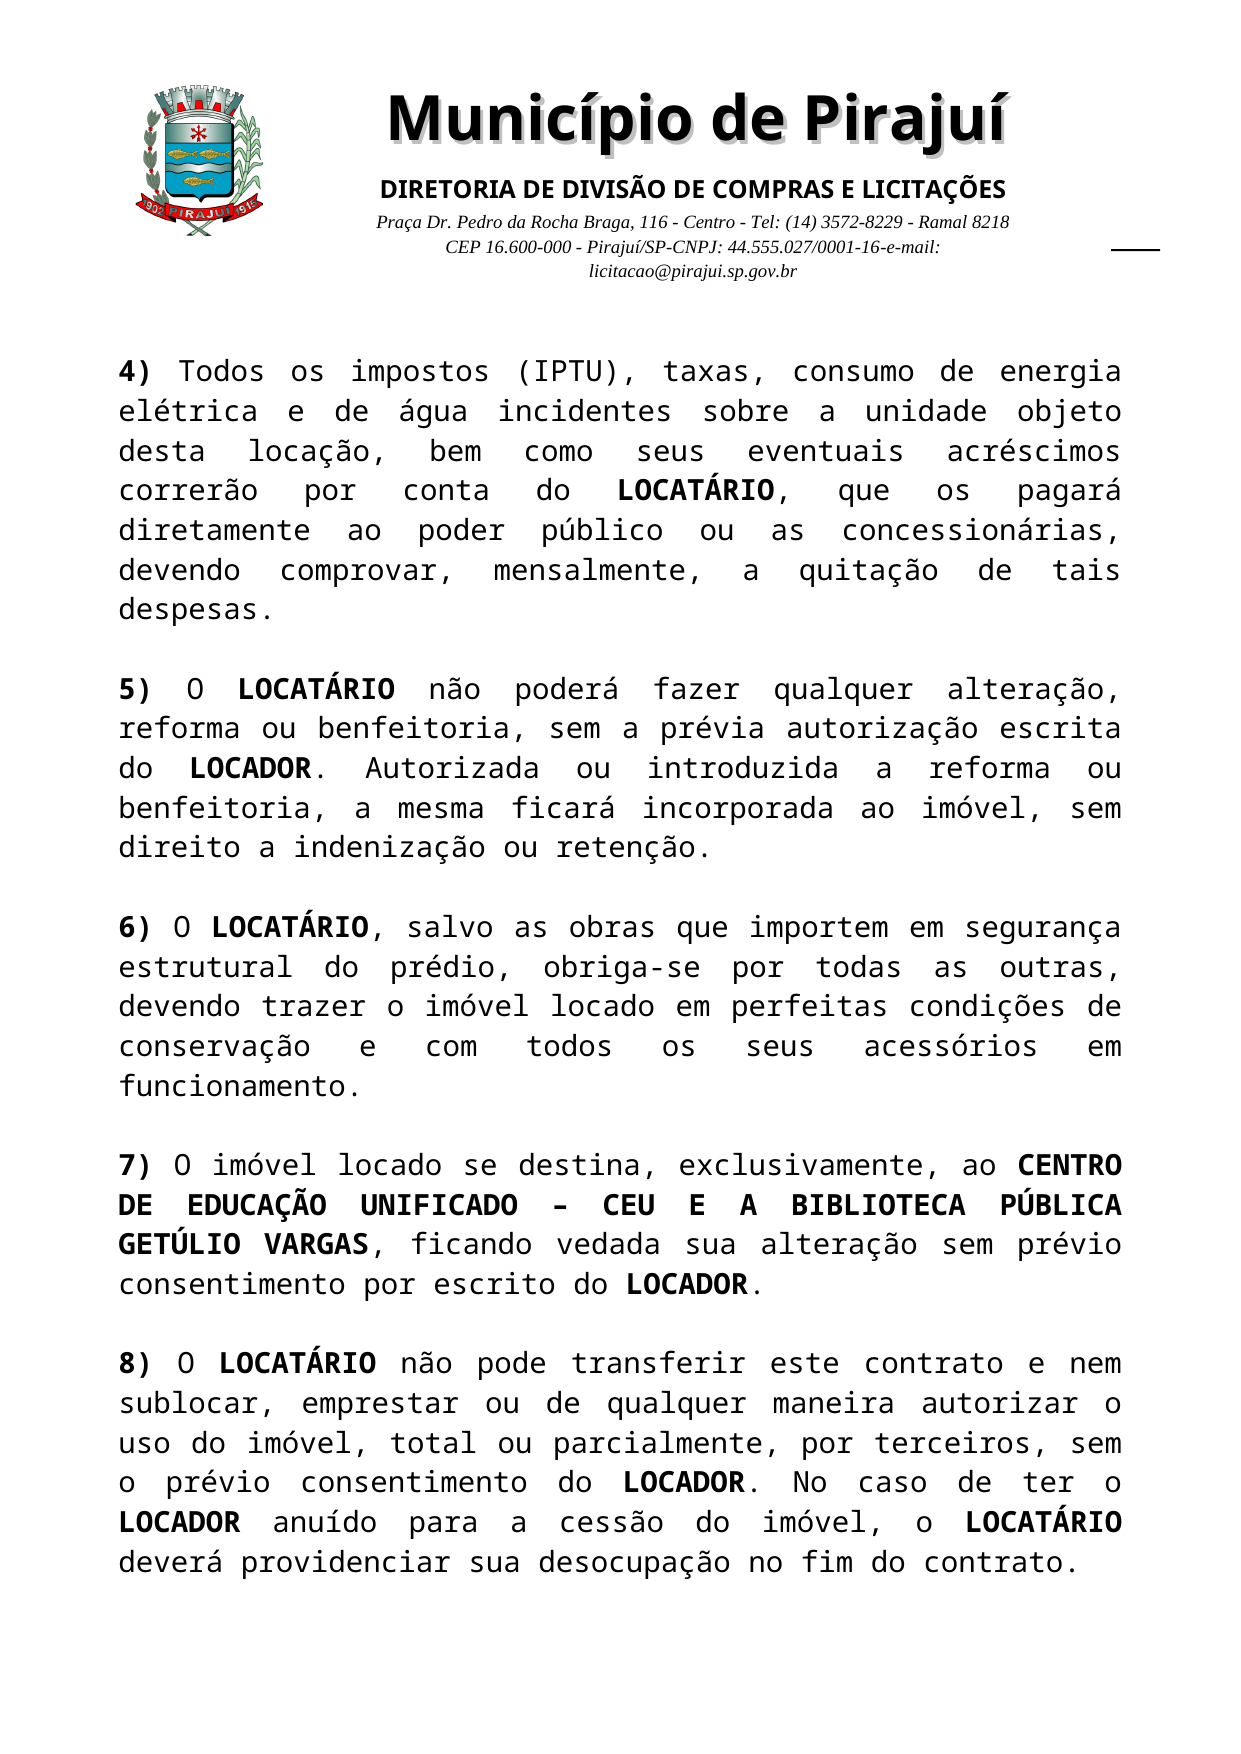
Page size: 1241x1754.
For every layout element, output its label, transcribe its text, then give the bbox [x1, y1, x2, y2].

text 6) O LOCATÁRIO, salvo as obras que importem em segurança estrutural do prédio, obriga-se por todas as outras, devendo trazer o imóvel locado em perfeitas condições de conservação e com todos os seus acessórios em funcionamento. [118, 906, 1122, 1104]
picture [135, 85, 264, 236]
text 7) O imóvel locado se destina, exclusivamente, ao CENTRO DE EDUCAÇÃO UNIFICADO – CEU E A BIBLIOTECA PÚBLICA GETÚLIO VARGAS, ficando vedada sua alteração sem prévio consentimento por escrito do LOCADOR. [118, 1144, 1122, 1303]
text 8) O LOCATÁRIO não pode transferir este contrato e nem sublocar, emprestar ou de qualquer maneira autorizar o uso do imóvel, total ou parcialmente, por terceiros, sem o prévio consentimento do LOCADOR. No caso de ter o LOCADOR anuído para a cessão do imóvel, o LOCATÁRIO deverá providenciar sua desocupação no fim do contrato. [118, 1343, 1122, 1581]
text 5) O LOCATÁRIO não poderá fazer qualquer alteração, reforma ou benfeitoria, sem a prévia autorização escrita do LOCADOR. Autorizada ou introduzida a reforma ou benfeitoria, a mesma ficará incorporada ao imóvel, sem direito a indenização ou retenção. [118, 668, 1122, 866]
text 4) Todos os impostos (IPTU), taxas, consumo de energia elétrica e de água incidentes sobre a unidade objeto desta locação, bem como seus eventuais acréscimos correrão por conta do LOCATÁRIO, que os pagará diretamente ao poder público ou as concessionárias, devendo comprovar, mensalmente, a quitação de tais despesas. [118, 351, 1122, 628]
